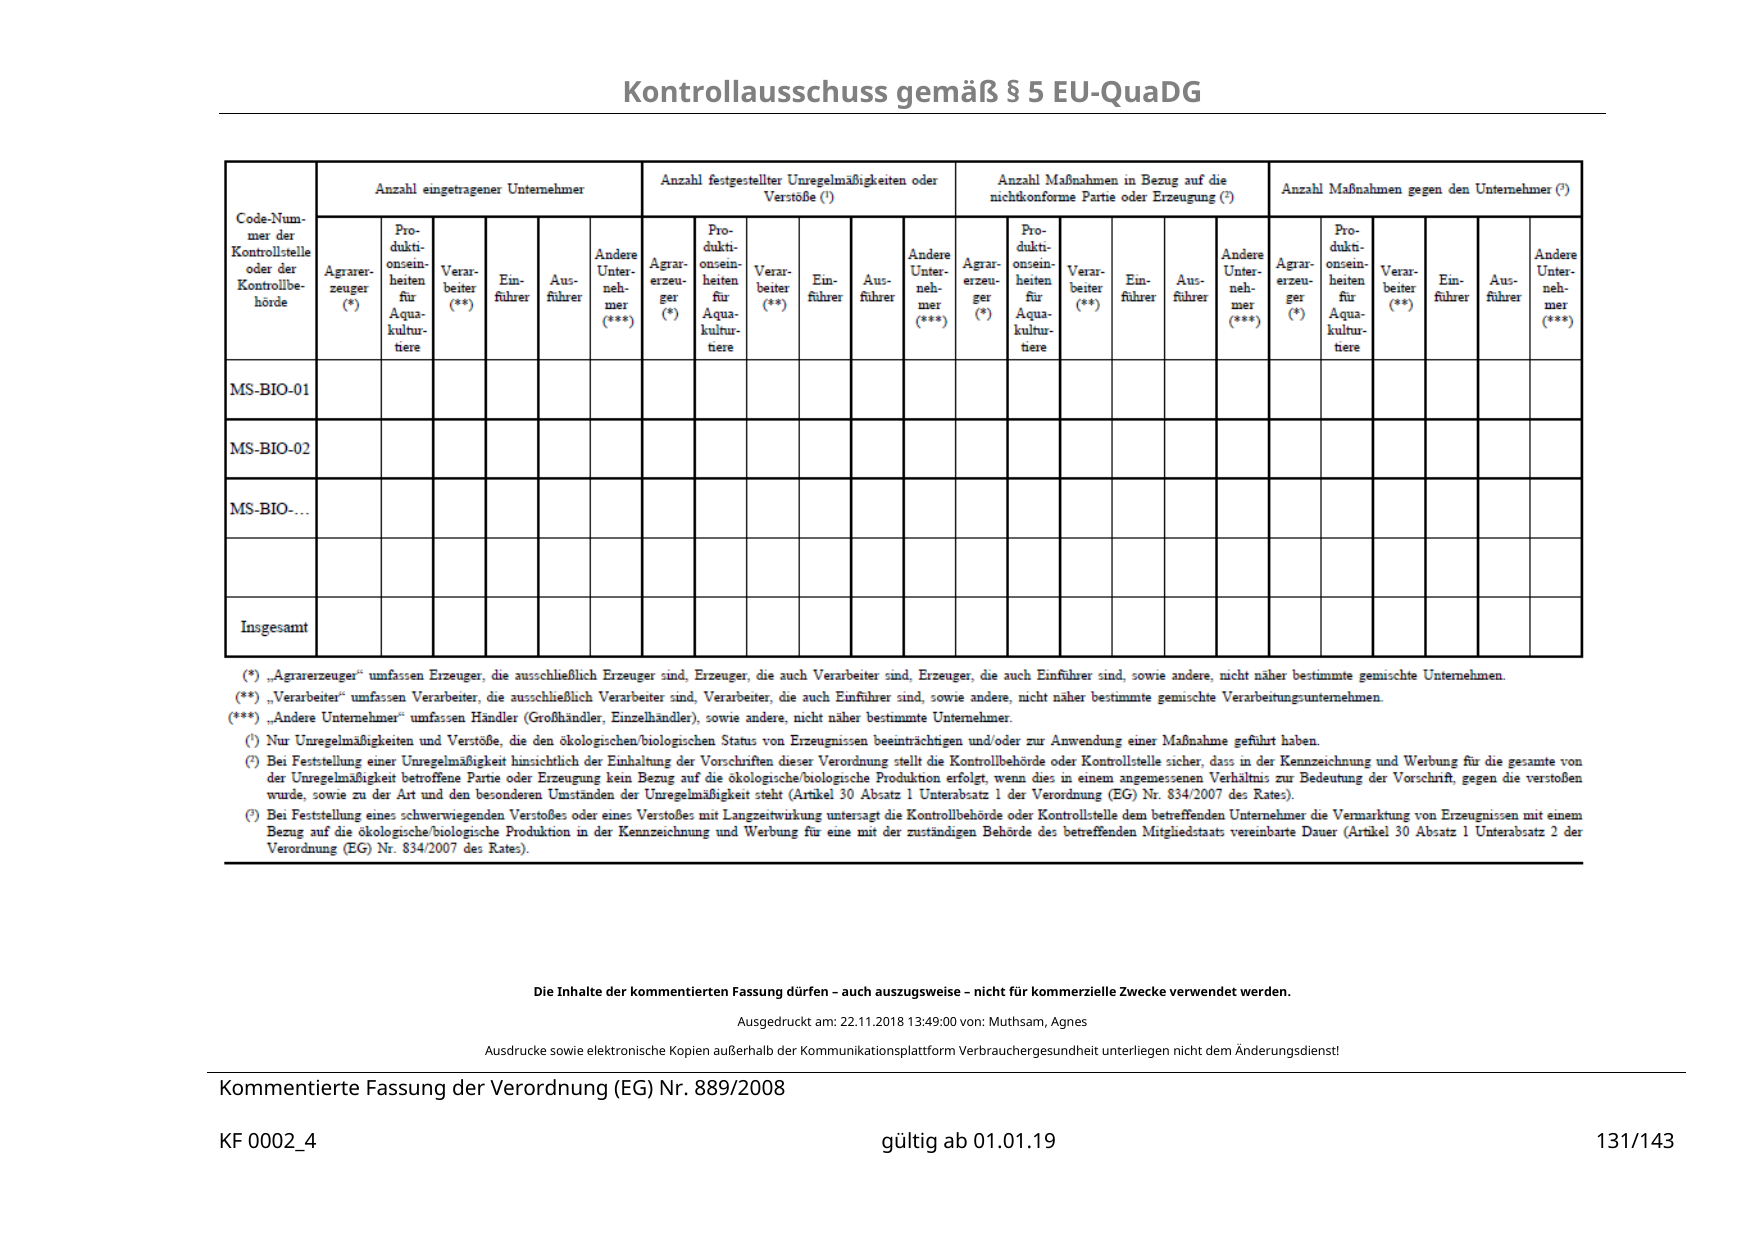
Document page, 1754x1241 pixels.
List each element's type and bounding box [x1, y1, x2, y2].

picture [218, 154, 1591, 871]
